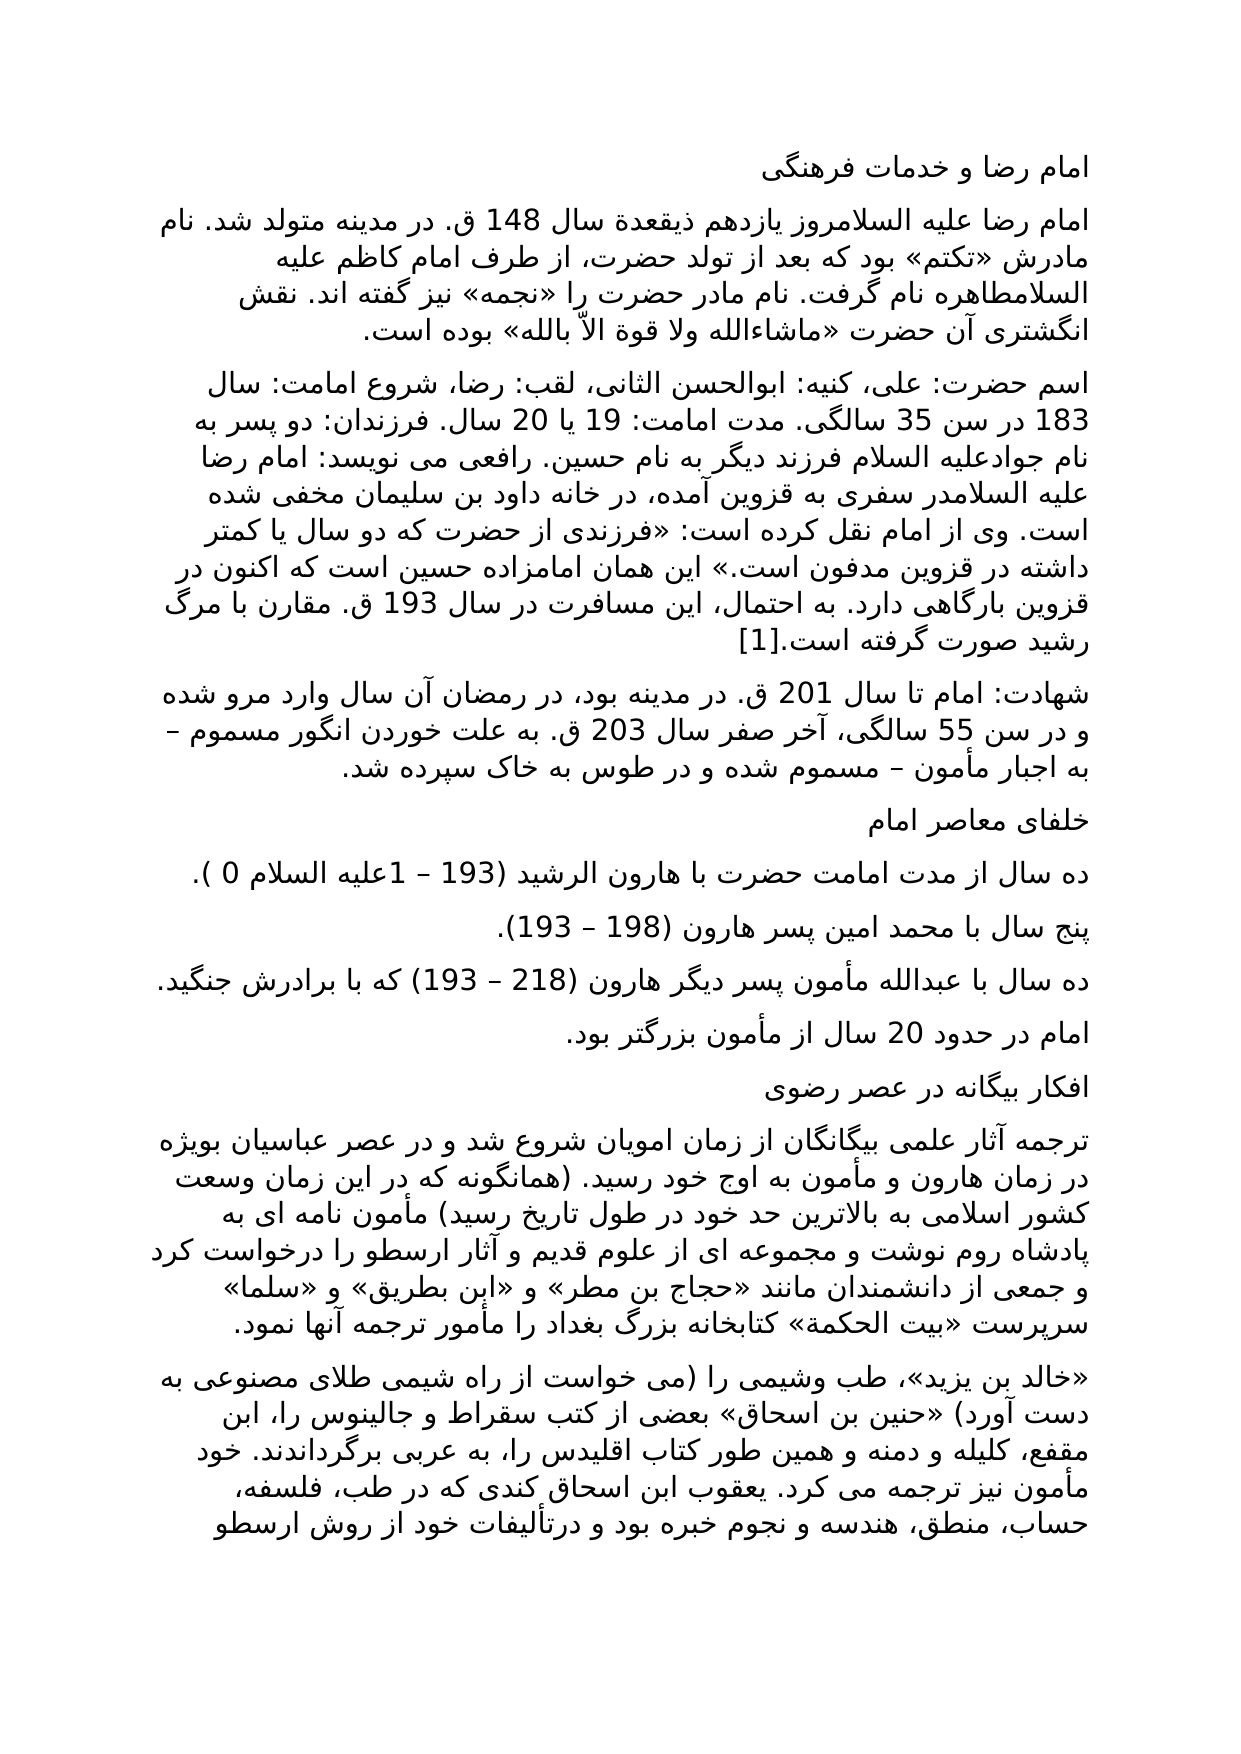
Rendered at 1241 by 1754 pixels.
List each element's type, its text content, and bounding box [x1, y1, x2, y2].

text پنج سال با محمد امین پسر هارون (198 – 193). [150, 910, 1090, 944]
text ده سال با عبدالله مأمون پسر دیگر هارون (218 – 193) که با برادرش جنگید. [150, 963, 1090, 997]
text ده سال از مدت امامت حضرت با هارون الرشید (193 – 1علیه السلام 0 ). [150, 857, 1090, 891]
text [150, 1360, 1090, 1541]
text ترجمه آثار علمی بیگانگان از زمان امویان شروع شد و در عصر عباسیان بویژه در زمان هارون و مأمون به اوج خود رسید. (همانگونه که در این زمان وسعت کشور اسلامی به بالاترین حد خود در طول تاریخ رسید) مأمون نامه ای به پادشاه روم نوشت و مجموعه ای از علوم قدیم و آثار ارسطو را درخواست کرد و جمعی از دانشمندان مانند «حجاج بن مطر» و «ابن بطریق» و «سلما» سرپرست «بیت الحکمة» کتابخانه بزرگ بغداد را مأمور ترجمه آنها نمود. [150, 1123, 1090, 1341]
text افکار بیگانه در عصر رضوی [150, 1070, 1090, 1104]
text اسم حضرت: علی، کنیه: ابوالحسن الثانی، لقب: رضا، شروع امامت: سال 183 در سن 35 سالگی. مدت امامت: 19 یا 20 سال. فرزندان: دو پسر به نام جوادعلیه السلام فرزند دیگر به نام حسین. رافعی می نویسد: امام رضا علیه السلامدر سفری به قزوین آمده، در خانه داود بن سلیمان مخفی شده است. وی از امام نقل کرده است: «فرزندی از حضرت که دو سال یا کمتر داشته در قزوین مدفون است.» این همان امامزاده حسین است که اکنون در قزوین بارگاهی دارد. به احتمال، این مسافرت در سال 193 ق. مقارن با مرگ رشید صورت گرفته است.[1] [150, 367, 1090, 657]
text امام در حدود 20 سال از مأمون بزرگتر بود. [150, 1017, 1090, 1051]
text شهادت: امام تا سال 201 ق. در مدینه بود، در رمضان آن سال وارد مرو شده و در سن 55 سالگی، آخر صفر سال 203 ق. به علت خوردن انگور مسموم – به اجبار مأمون – مسموم شده و در طوس به خاک سپرده شد. [150, 677, 1090, 784]
text امام رضا و خدمات فرهنگی [150, 150, 1090, 184]
text خلفای معاصر امام [150, 803, 1090, 837]
text امام رضا علیه السلامروز یازدهم ذیقعدة سال 148 ق. در مدینه متولد شد. نام مادرش «تکتم» بود که بعد از تولد حضرت، از طرف امام کاظم علیه السلامطاهره نام گرفت. نام مادر حضرت را «نجمه» نیز گفته اند. نقش انگشتری آن حضرت «ماشاءالله ولا قوة الاّ بالله» بوده است. [150, 203, 1090, 347]
